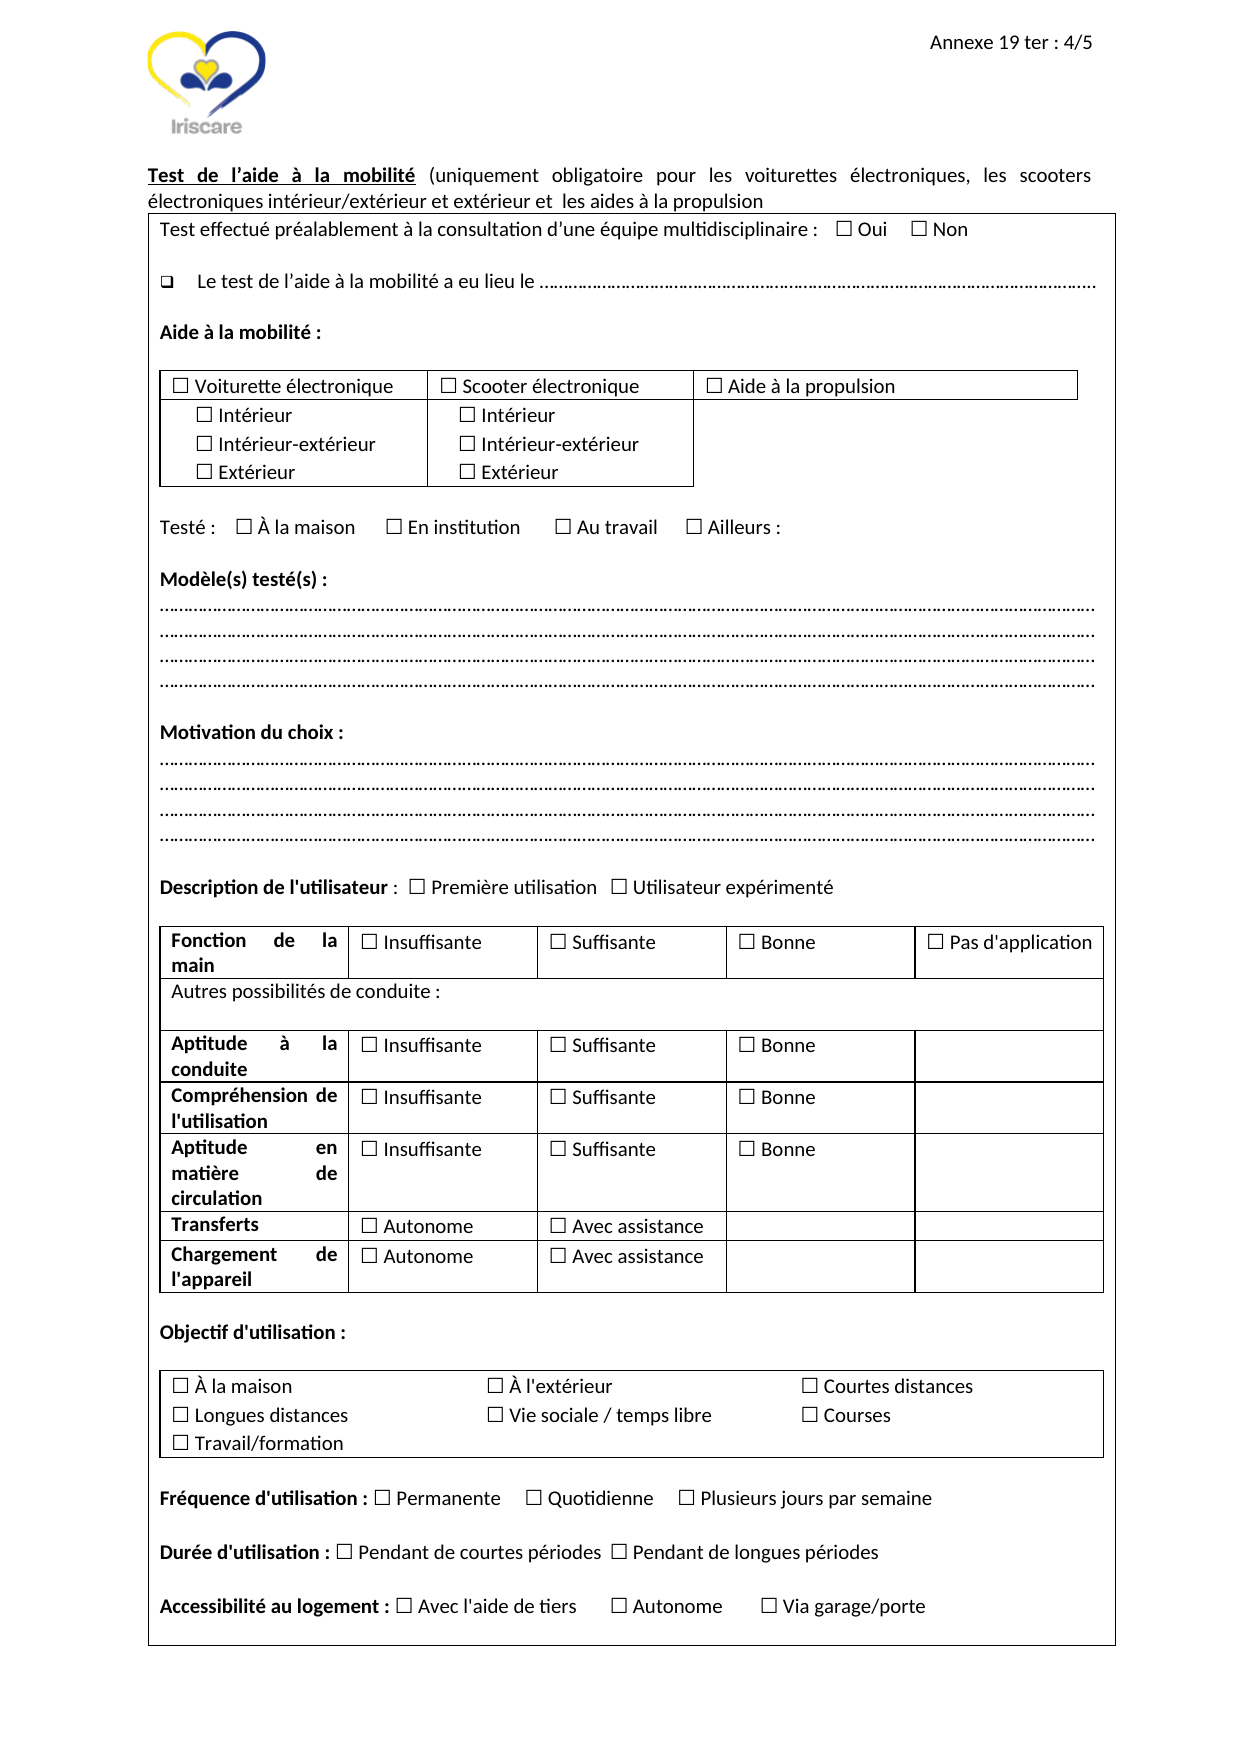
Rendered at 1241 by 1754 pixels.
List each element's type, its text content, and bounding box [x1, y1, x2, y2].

text Test de l’aide à la mobilité (uniquement obligatoire pour les voiturettes électroniques, les scooters électroniques intérieur/extérieur et extérieur et les aides à la propulsion [148, 162, 1093, 213]
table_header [149, 214, 1115, 1644]
picture [147, 31, 266, 139]
